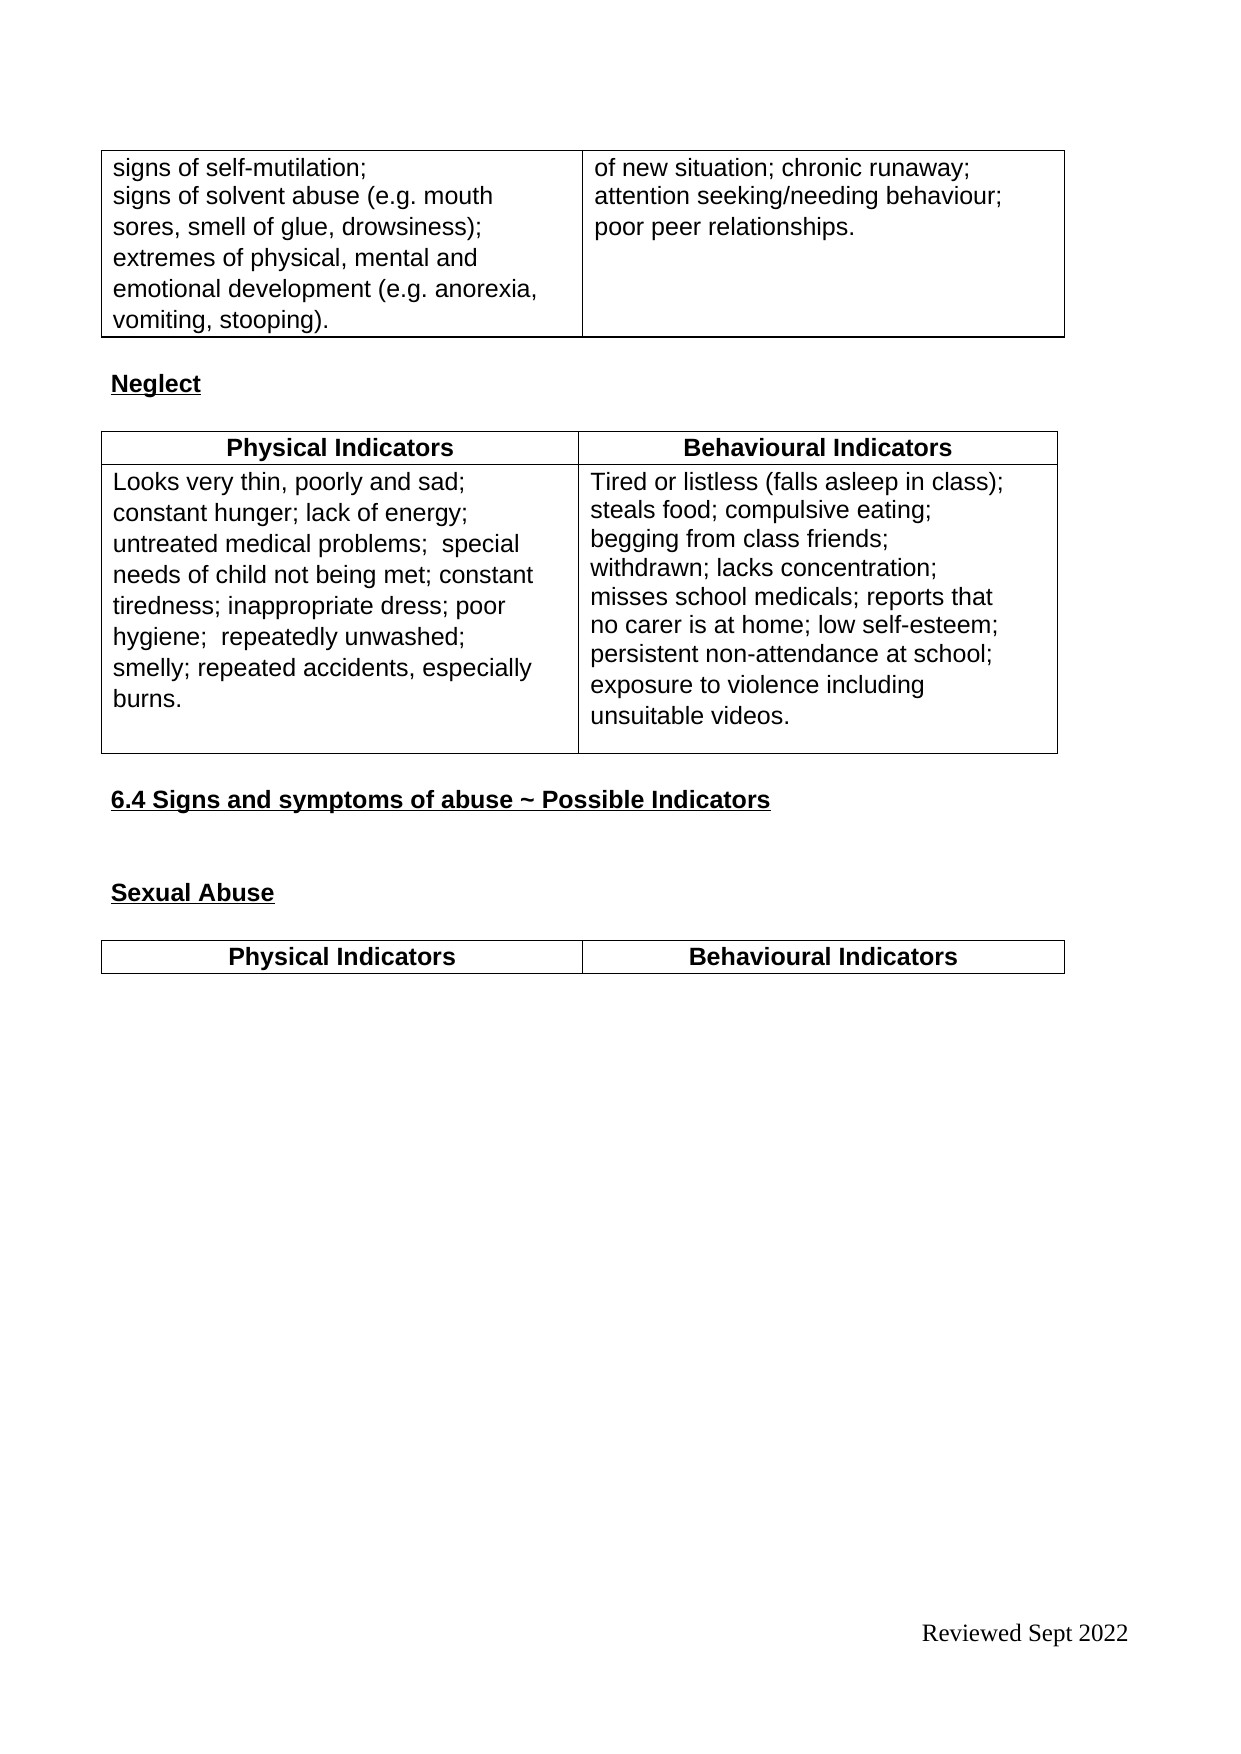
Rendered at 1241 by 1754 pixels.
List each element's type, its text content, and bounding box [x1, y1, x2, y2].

text 6.4 Signs and symptoms of abuse ~ Possible Indicators [111, 785, 1129, 813]
table_header Physical Indicators [102, 941, 582, 973]
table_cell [102, 151, 582, 336]
table_cell Tired or listless (falls asleep in class); steals food; compulsive eating; begging from class friends; withdrawn; lacks concentration; misses school medicals; reports that no carer is at home; low self-esteem; persistent non-attendance at school; exposure to violence including unsuitable videos. [579, 465, 1057, 753]
subtitle Neglect [111, 368, 1129, 397]
table_header Physical Indicators [102, 432, 578, 464]
table_header Behavioural Indicators [583, 941, 1064, 973]
table_cell Looks very thin, poorly and sad; constant hunger; lack of energy; untreated medical problems; special needs of child not being met; constant tiredness; inappropriate dress; poor hygiene; repeatedly unwashed; smelly; repeated accidents, especially burns. [102, 465, 578, 753]
subtitle Sexual Abuse [111, 878, 1129, 907]
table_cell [583, 151, 1064, 336]
table_header Behavioural Indicators [579, 432, 1057, 464]
